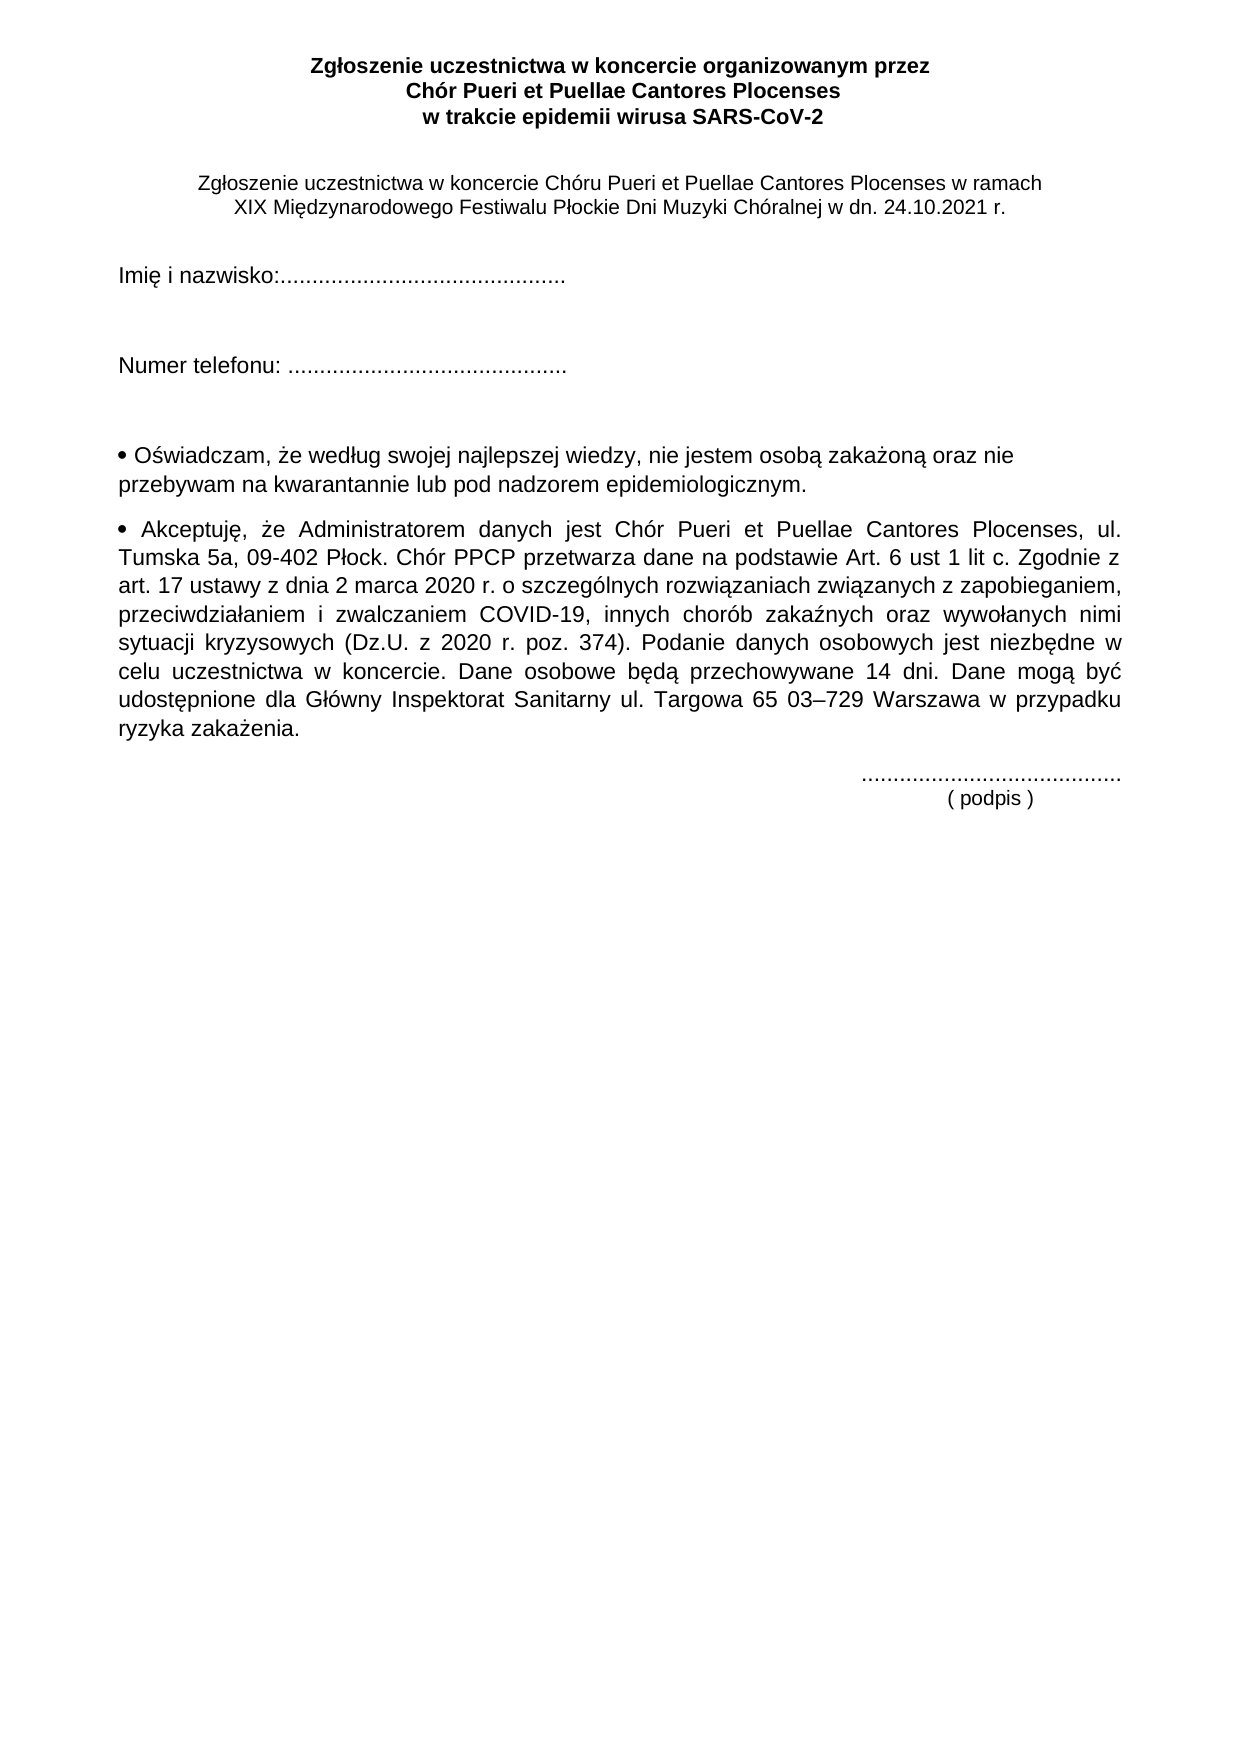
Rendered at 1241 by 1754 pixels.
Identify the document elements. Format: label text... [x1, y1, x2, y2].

text ( podpis ) [118, 786, 1122, 810]
text Zgłoszenie uczestnictwa w koncercie organizowanym przez [118, 53, 1122, 78]
text Numer telefonu: ............................................ [118, 352, 1122, 378]
text w trakcie epidemii wirusa SARS-CoV-2 [118, 103, 1122, 129]
text Oświadczam, że według swojej najlepszej wiedzy, nie jestem osobą zakażoną oraz nie przebywam na kwarantannie lub pod nadzorem epidemiologicznym. [118, 442, 1122, 497]
text Akceptuję, że Administratorem danych jest Chór Pueri et Puellae Cantores Plocenses, ul. Tumska 5a, 09-402 Płock. Chór PPCP przetwarza dane na podstawie Art. 6 ust 1 lit c. Zgodnie z art. 17 ustawy z dnia 2 marca 2020 r. o szczególnych rozwiązaniach związanych z zapobieganiem, przeciwdziałaniem i zwalczaniem COVID-19, innych chorób zakaźnych oraz wywołanych nimi sytuacji kryzysowych (Dz.U. z 2020 r. poz. 374). Podanie danych osobowych jest niezbędne w celu uczestnictwa w koncercie. Dane osobowe będą przechowywane 14 dni. Dane mogą być udostępnione dla Główny Inspektorat Sanitarny ul. Targowa 65 03–729 Warszawa w przypadku ryzyka zakażenia. [118, 516, 1122, 741]
text ......................................... [118, 760, 1122, 786]
text Chór Pueri et Puellae Cantores Plocenses [118, 78, 1122, 103]
text Zgłoszenie uczestnictwa w koncercie Chóru Pueri et Puellae Cantores Plocenses w ramach [118, 171, 1122, 195]
text XIX Międzynarodowego Festiwalu Płockie Dni Muzyki Chóralnej w dn. 24.10.2021 r. [118, 195, 1122, 219]
text Imię i nazwisko:............................................. [118, 262, 1122, 288]
